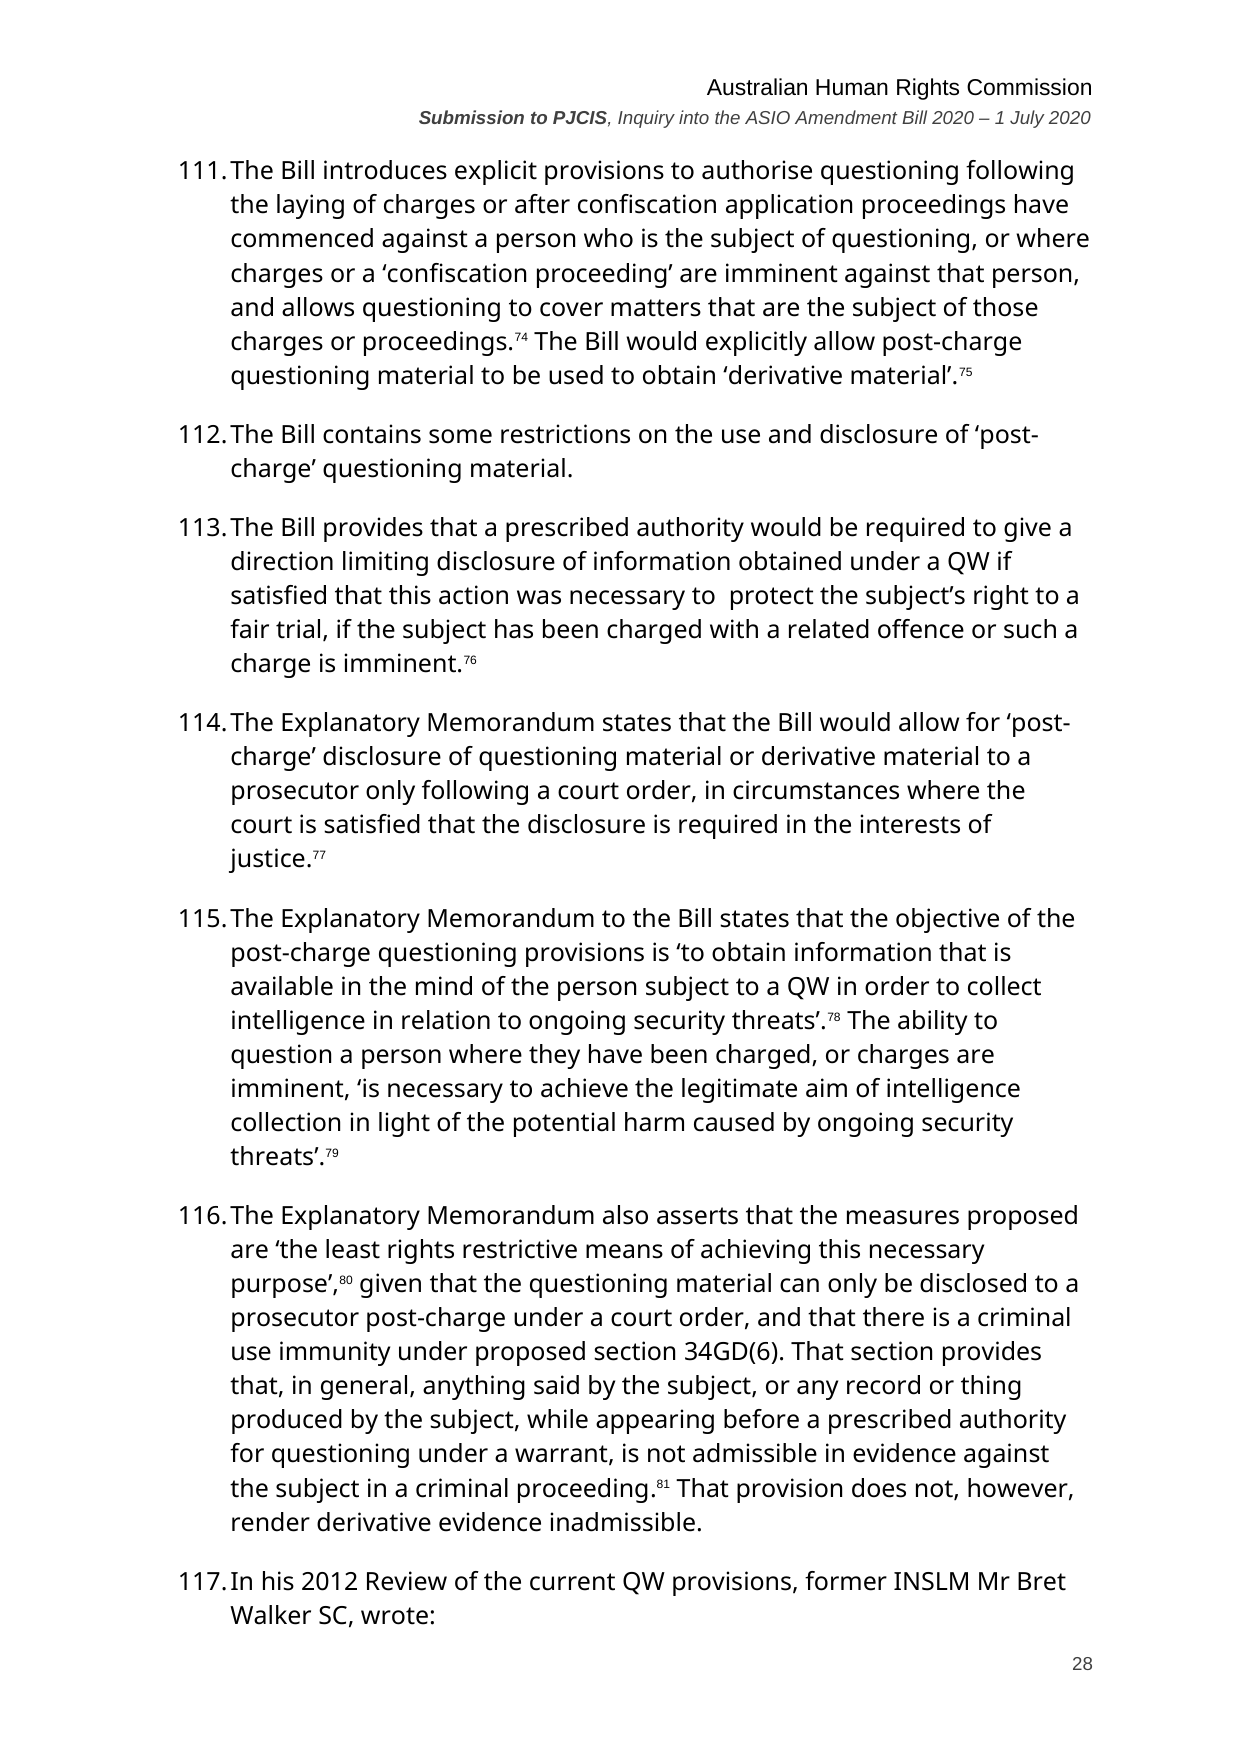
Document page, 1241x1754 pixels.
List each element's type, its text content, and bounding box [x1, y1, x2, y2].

text In his 2012 Review of the current QW provisions, former INSLM Mr Bret Walker SC, wrote: [178, 1563, 1092, 1631]
text The Explanatory Memorandum states that the Bill would allow for ‘post-charge’ disclosure of questioning material or derivative material to a prosecutor only following a court order, in circumstances where the court is satisfied that the disclosure is required in the interests of justice. [178, 705, 1092, 875]
text The Explanatory Memorandum also asserts that the measures proposed are ‘the least rights restrictive means of achieving this necessary purpose’, given that the questioning material can only be disclosed to a prosecutor post-charge under a court order, and that there is a criminal use immunity under proposed section 34GD(6). That section provides that, in general, anything said by the subject, or any record or thing produced by the subject, while appearing before a prescribed authority for questioning under a warrant, is not admissible in evidence against the subject in a criminal proceeding. That provision does not, however, render derivative evidence inadmissible. [178, 1198, 1092, 1538]
text The Bill provides that a prescribed authority would be required to give a direction limiting disclosure of information obtained under a QW if satisfied that this action was necessary to protect the subject’s right to a fair trial, if the subject has been charged with a related offence or such a charge is imminent. [178, 509, 1092, 680]
text The Explanatory Memorandum to the Bill states that the objective of the post-charge questioning provisions is ‘to obtain information that is available in the mind of the person subject to a QW in order to collect intelligence in relation to ongoing security threats’. The ability to question a person where they have been charged, or charges are imminent, ‘is necessary to achieve the legitimate aim of intelligence collection in light of the potential harm caused by ongoing security threats’. [178, 900, 1092, 1173]
text The Bill introduces explicit provisions to authorise questioning following the laying of charges or after confiscation application proceedings have commenced against a person who is the subject of questioning, or where charges or a ‘confiscation proceeding’ are imminent against that person, and allows questioning to cover matters that are the subject of those charges or proceedings. The Bill would explicitly allow post-charge questioning material to be used to obtain ‘derivative material’. [178, 153, 1092, 391]
text The Bill contains some restrictions on the use and disclosure of ‘post-charge’ questioning material. [178, 416, 1092, 484]
